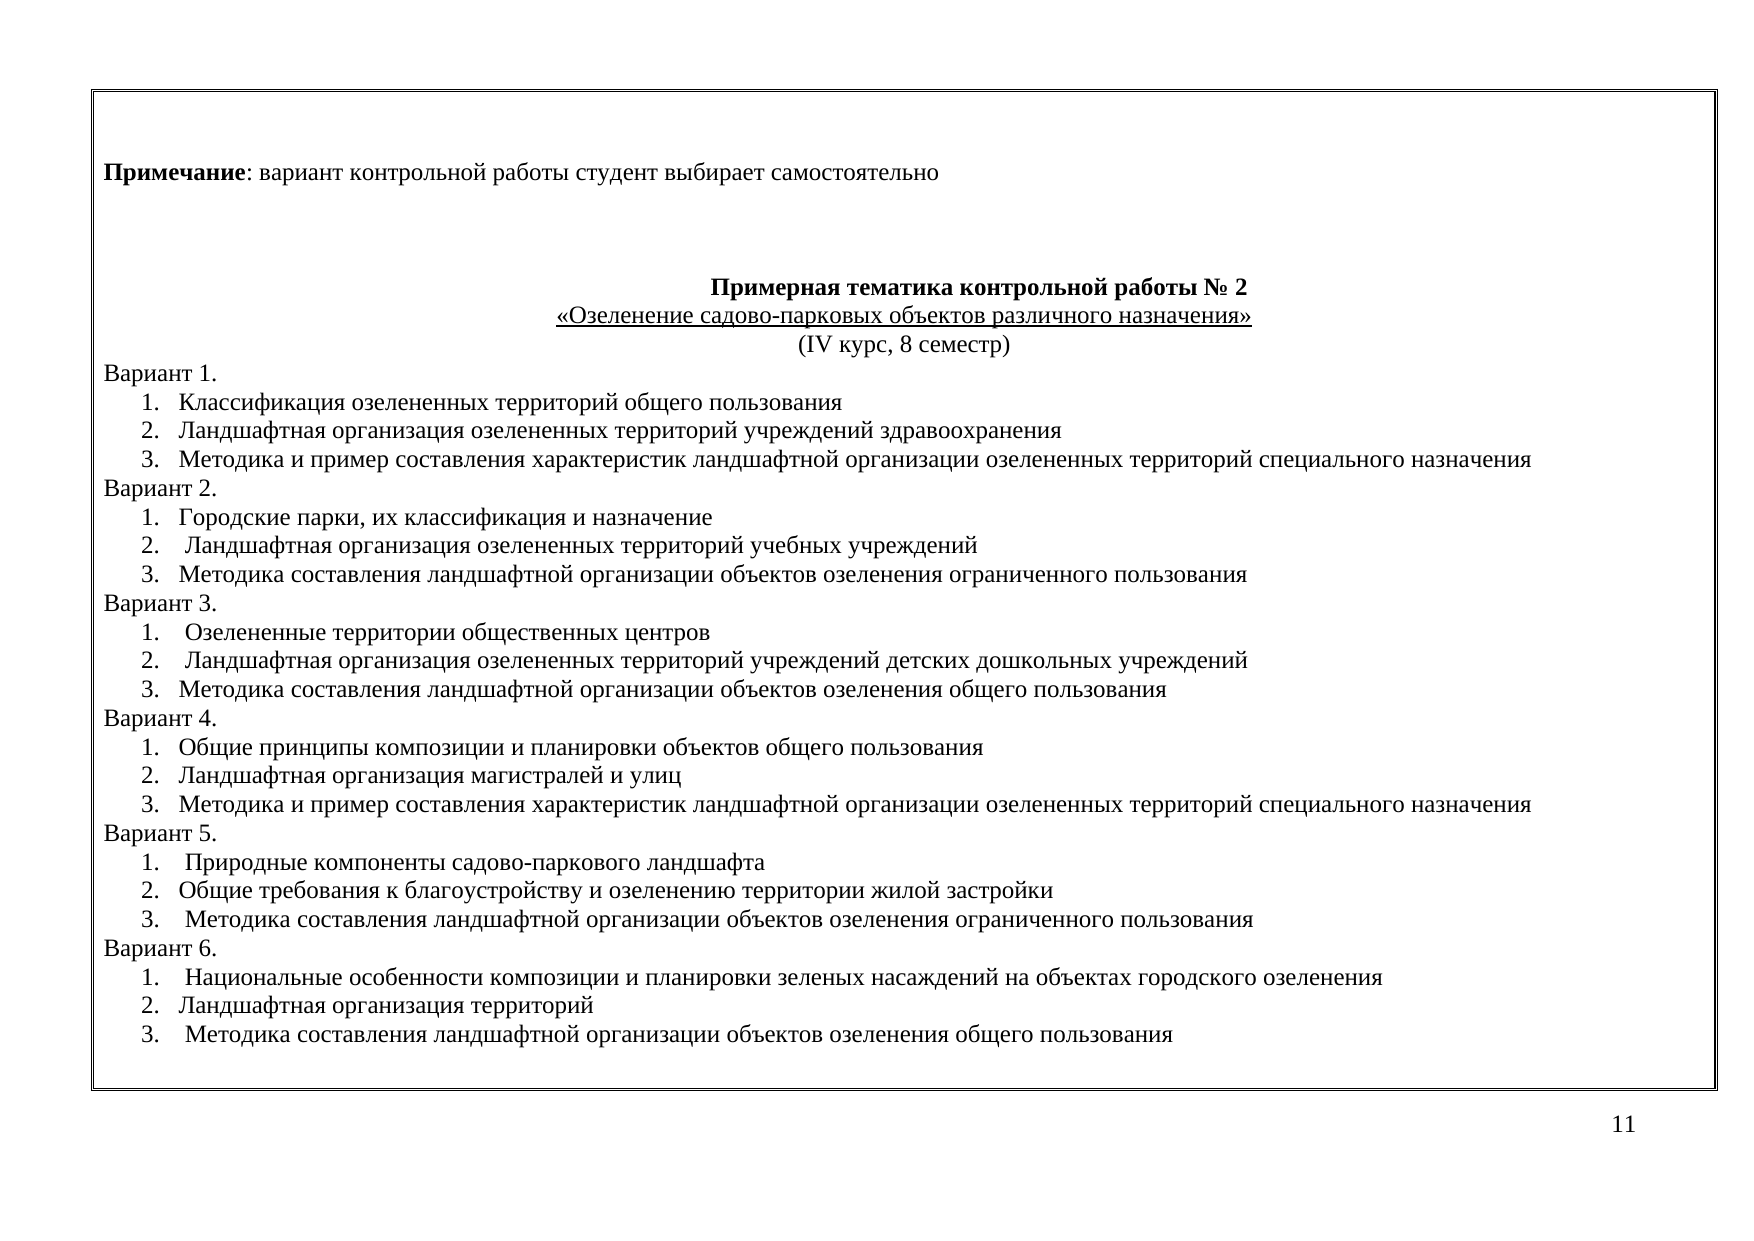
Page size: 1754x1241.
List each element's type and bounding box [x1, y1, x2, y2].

table_cell [94, 92, 1714, 1087]
